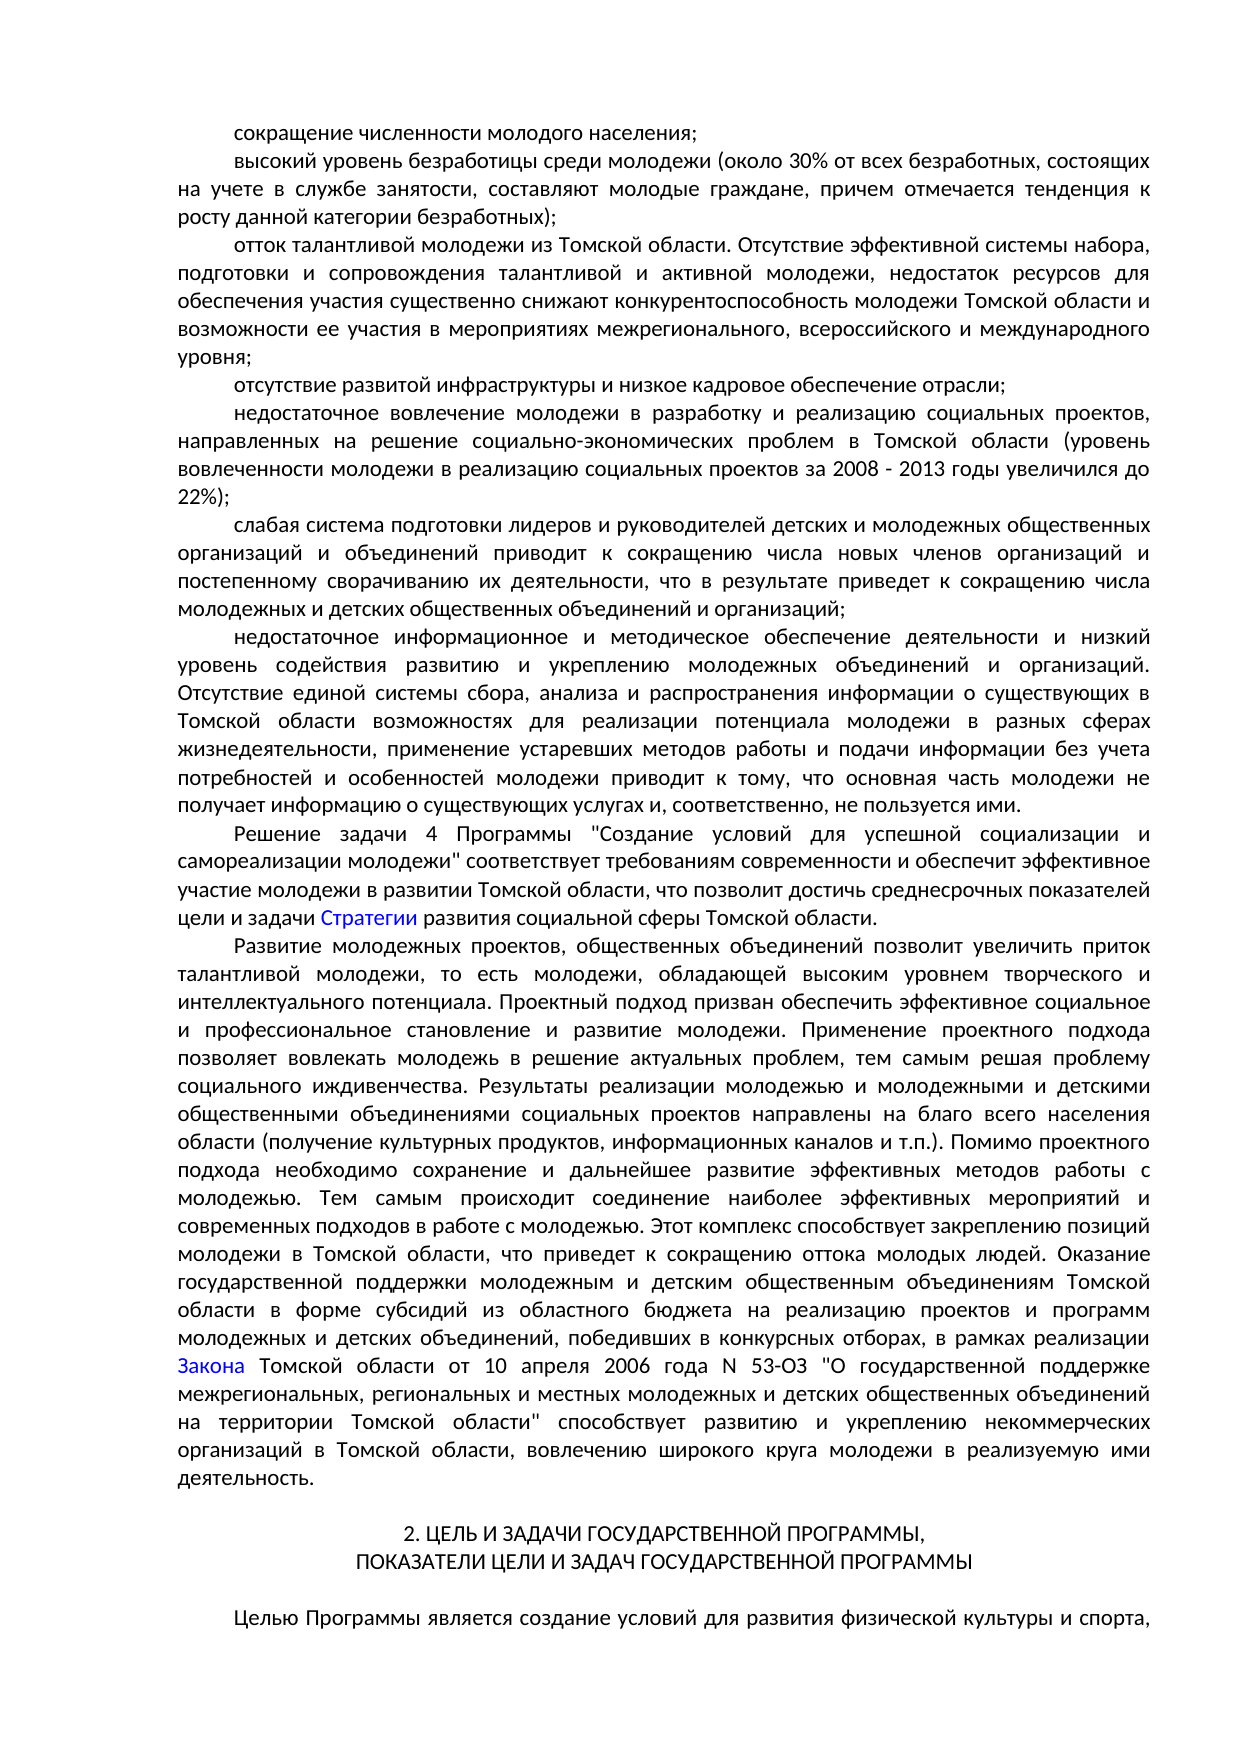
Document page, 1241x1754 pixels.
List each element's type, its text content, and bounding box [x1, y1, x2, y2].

text Решение задачи 4 Программы "Создание условий для успешной социализации и самореализации молодежи" соответствует требованиям современности и обеспечит эффективное участие молодежи в развитии Томской области, что позволит достичь среднесрочных показателей цели и задачи Стратегии развития социальной сферы Томской области. [177, 819, 1152, 931]
text недостаточное информационное и методическое обеспечение деятельности и низкий уровень содействия развитию и укреплению молодежных объединений и организаций. Отсутствие единой системы сбора, анализа и распространения информации о существующих в Томской области возможностях для реализации потенциала молодежи в разных сферах жизнедеятельности, применение устаревших методов работы и подачи информации без учета потребностей и особенностей молодежи приводит к тому, что основная часть молодежи не получает информацию о существующих услугах и, соответственно, не пользуется ими. [177, 622, 1152, 819]
text слабая система подготовки лидеров и руководителей детских и молодежных общественных организаций и объединений приводит к сокращению числа новых членов организаций и постепенному сворачиванию их деятельности, что в результате приведет к сокращению числа молодежных и детских общественных объединений и организаций; [177, 510, 1152, 622]
text Развитие молодежных проектов, общественных объединений позволит увеличить приток талантливой молодежи, то есть молодежи, обладающей высоким уровнем творческого и интеллектуального потенциала. Проектный подход призван обеспечить эффективное социальное и профессиональное становление и развитие молодежи. Применение проектного подхода позволяет вовлекать молодежь в решение актуальных проблем, тем самым решая проблему социального иждивенчества. Результаты реализации молодежью и молодежными и детскими общественными объединениями социальных проектов направлены на благо всего населения области (получение культурных продуктов, информационных каналов и т.п.). Помимо проектного подхода необходимо сохранение и дальнейшее развитие эффективных методов работы с молодежью. Тем самым происходит соединение наиболее эффективных мероприятий и современных подходов в работе с молодежью. Этот комплекс способствует закреплению позиций молодежи в Томской области, что приведет к сокращению оттока молодых людей. Оказание государственной поддержки молодежным и детским общественным объединениям Томской области в форме субсидий из областного бюджета на реализацию проектов и программ молодежных и детских объединений, победивших в конкурсных отборах, в рамках реализации Закона Томской области от 10 апреля 2006 года N 53-ОЗ "О государственной поддержке межрегиональных, региональных и местных молодежных и детских общественных объединений на территории Томской области" способствует развитию и укреплению некоммерческих организаций в Томской области, вовлечению широкого круга молодежи в реализуемую ими деятельность. [177, 931, 1152, 1491]
text 2. ЦЕЛЬ И ЗАДАЧИ ГОСУДАРСТВЕННОЙ ПРОГРАММЫ, [177, 1519, 1152, 1547]
text высокий уровень безработицы среди молодежи (около 30% от всех безработных, состоящих на учете в службе занятости, составляют молодые граждане, причем отмечается тенденция к росту данной категории безработных); [177, 146, 1152, 230]
text сокращение численности молодого населения; [177, 118, 1152, 146]
text недостаточное вовлечение молодежи в разработку и реализацию социальных проектов, направленных на решение социально-экономических проблем в Томской области (уровень вовлеченности молодежи в реализацию социальных проектов за 2008 - 2013 годы увеличился до 22%); [177, 398, 1152, 510]
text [177, 1603, 1152, 1631]
text отток талантливой молодежи из Томской области. Отсутствие эффективной системы набора, подготовки и сопровождения талантливой и активной молодежи, недостаток ресурсов для обеспечения участия существенно снижают конкурентоспособность молодежи Томской области и возможности ее участия в мероприятиях межрегионального, всероссийского и международного уровня; [177, 230, 1152, 370]
text ПОКАЗАТЕЛИ ЦЕЛИ И ЗАДАЧ ГОСУДАРСТВЕННОЙ ПРОГРАММЫ [177, 1547, 1152, 1575]
text отсутствие развитой инфраструктуры и низкое кадровое обеспечение отрасли; [177, 370, 1152, 398]
